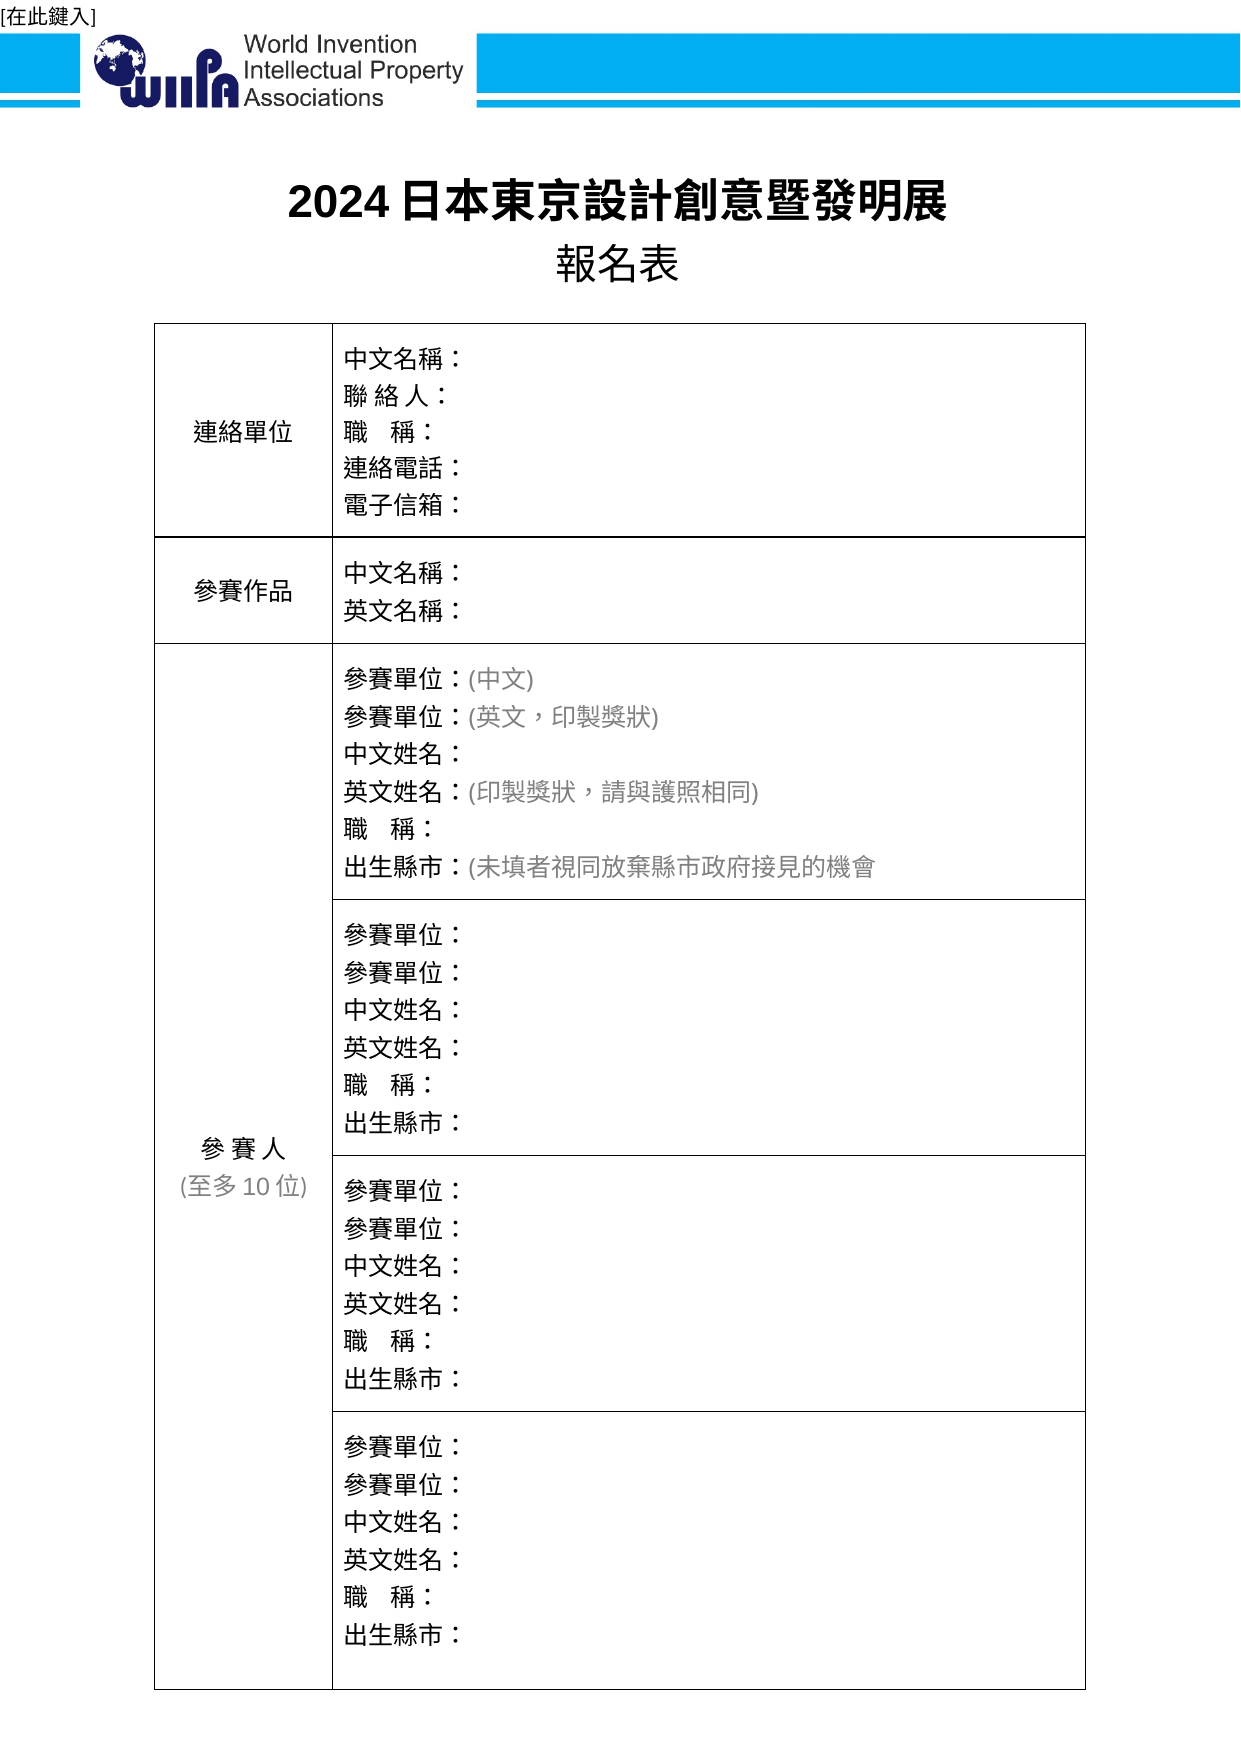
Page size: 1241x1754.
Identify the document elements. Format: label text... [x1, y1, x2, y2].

table_header 中文名稱： 聯 絡 人： 職 稱： 連絡電話： 電子信箱： [333, 324, 1085, 536]
table_cell 參賽作品 [155, 538, 332, 642]
table_cell 中文名稱： 英文名稱： [333, 538, 1085, 642]
table_header 連絡單位 [155, 324, 332, 536]
table_cell 參賽單位： 參賽單位： 中文姓名： 英文姓名： 職 稱： 出生縣市： [333, 1412, 1085, 1689]
table_cell 參賽單位：(中文) 參賽單位：(英文，印製獎狀) 中文姓名： 英文姓名：(印製獎狀，請與護照相同) 職 稱： 出生縣市：(未填者視同放棄縣市政府接見的機會 [333, 644, 1085, 898]
table_cell 參賽單位： 參賽單位： 中文姓名： 英文姓名： 職 稱： 出生縣市： [333, 900, 1085, 1154]
picture [0, 30, 1241, 112]
table_cell 參賽單位： 參賽單位： 中文姓名： 英文姓名： 職 稱： 出生縣市： [333, 1156, 1085, 1411]
table_cell 參 賽 人 (至多10位) [155, 644, 332, 1689]
